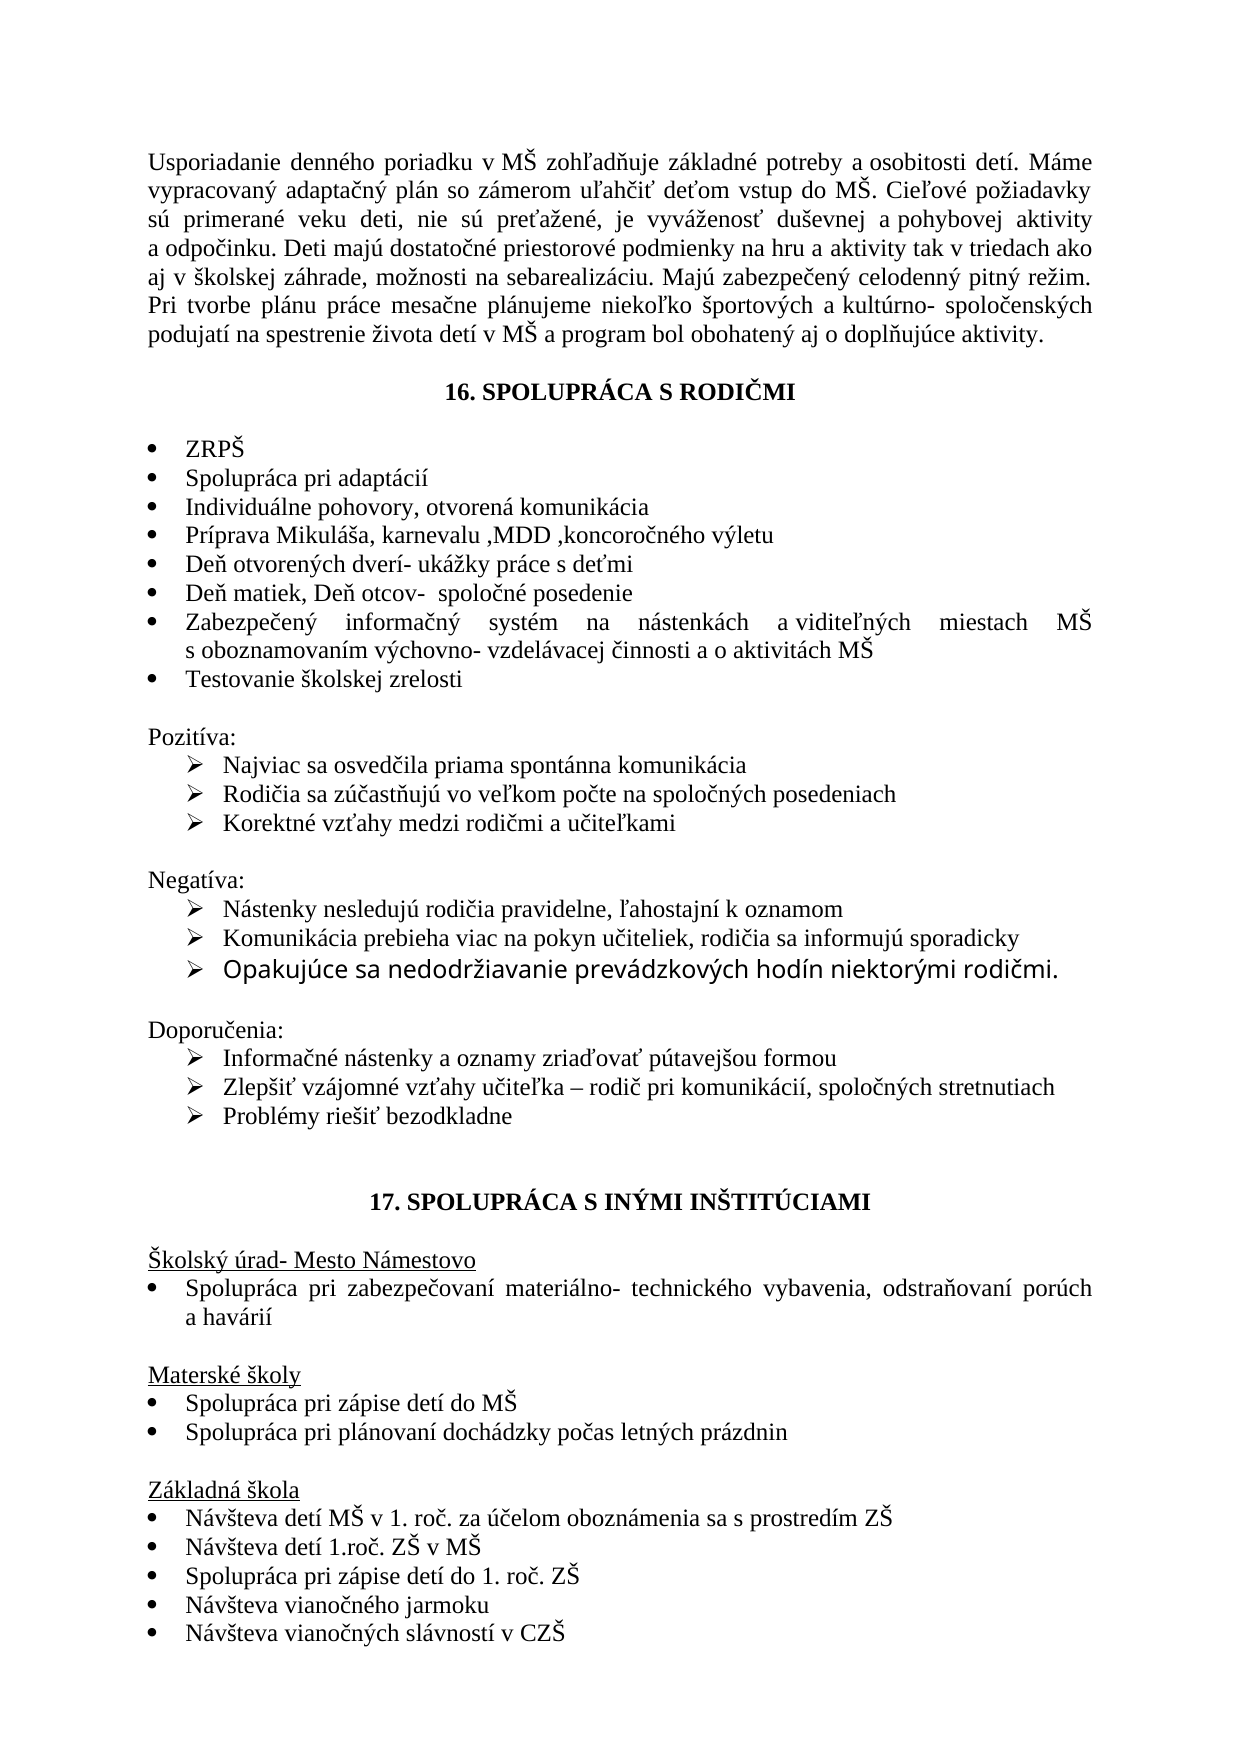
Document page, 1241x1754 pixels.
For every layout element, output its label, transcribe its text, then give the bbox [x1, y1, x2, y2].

list Spolupráca pri plánovaní dochádzky počas letných prázdnin [148, 1417, 1092, 1446]
list Deň matiek, Deň otcov- spoločné posedenie [148, 578, 1092, 607]
list Spolupráca pri adaptácií [148, 463, 1092, 492]
list Príprava Mikuláša, karnevalu ,MDD ,koncoročného výletu [148, 521, 1092, 549]
text Pozitíva: [148, 722, 1092, 751]
list Testovanie školskej zrelosti [148, 664, 1092, 693]
text Základná škola [148, 1475, 1092, 1503]
list Komunikácia prebieha viac na pokyn učiteliek, rodičia sa informujú sporadicky [185, 923, 1092, 952]
text Negatíva: [148, 866, 1092, 894]
list Nástenky nesledujú rodičia pravidelne, ľahostajní k oznamom [185, 894, 1092, 923]
list Návšteva vianočného jarmoku [148, 1590, 1092, 1618]
list Problémy riešiť bezodkladne [185, 1101, 1092, 1130]
list Najviac sa osvedčila priama spontánna komunikácia [185, 751, 1092, 779]
list Zlepšiť vzájomné vzťahy učiteľka – rodič pri komunikácií, spoločných stretnutiach [185, 1072, 1092, 1101]
list Spolupráca pri zápise detí do MŠ [148, 1388, 1092, 1417]
list Rodičia sa zúčastňujú vo veľkom počte na spoločných posedeniach [185, 779, 1092, 808]
list Návšteva detí MŠ v 1. roč. za účelom oboznámenia sa s prostredím ZŠ [148, 1503, 1092, 1532]
text Školský úrad- Mesto Námestovo [148, 1245, 1092, 1273]
list Informačné nástenky a oznamy zriaďovať pútavejšou formou [185, 1043, 1092, 1072]
list Deň otvorených dverí- ukážky práce s deťmi [148, 549, 1092, 578]
list Zabezpečený informačný systém na nástenkách a viditeľných miestach MŠ s oboznamovaním výchovno- vzdelávacej činnosti a o aktivitách MŠ [148, 607, 1092, 664]
list Opakujúce sa nedodržiavanie prevádzkových hodín niektorými rodičmi. [185, 952, 1092, 986]
text 17. SPOLUPRÁCA S INÝMI INŠTITÚCIAMI [148, 1187, 1092, 1216]
list Návšteva detí 1.roč. ZŠ v MŠ [148, 1532, 1092, 1561]
list Individuálne pohovory, otvorená komunikácia [148, 492, 1092, 521]
text Usporiadanie denného poriadku v MŠ zohľadňuje základné potreby a osobitosti detí. Máme vypracovaný adaptačný plán so zámerom uľahčiť deťom vstup do MŠ. Cieľové požiadavky sú primerané veku deti, nie sú preťažené, je vyváženosť duševnej a pohybovej aktivity a odpočinku. Deti majú dostatočné priestorové podmienky na hru a aktivity tak v triedach ako aj v školskej záhrade, možnosti na sebarealizáciu. Majú zabezpečený celodenný pitný režim. Pri tvorbe plánu práce mesačne plánujeme niekoľko športových a kultúrno- spoločenských podujatí na spestrenie života detí v MŠ a program bol obohatený aj o doplňujúce aktivity. [148, 147, 1092, 348]
list Korektné vzťahy medzi rodičmi a učiteľkami [185, 808, 1092, 837]
text Materské školy [148, 1360, 1092, 1388]
list Návšteva vianočných slávností v CZŠ [148, 1618, 1092, 1647]
text Doporučenia: [148, 1015, 1092, 1043]
list Spolupráca pri zápise detí do 1. roč. ZŠ [148, 1561, 1092, 1590]
list ZRPŠ [148, 434, 1092, 463]
text 16. SPOLUPRÁCA S RODIČMI [148, 377, 1092, 406]
list Spolupráca pri zabezpečovaní materiálno- technického vybavenia, odstraňovaní porúch a havárií [148, 1273, 1092, 1331]
